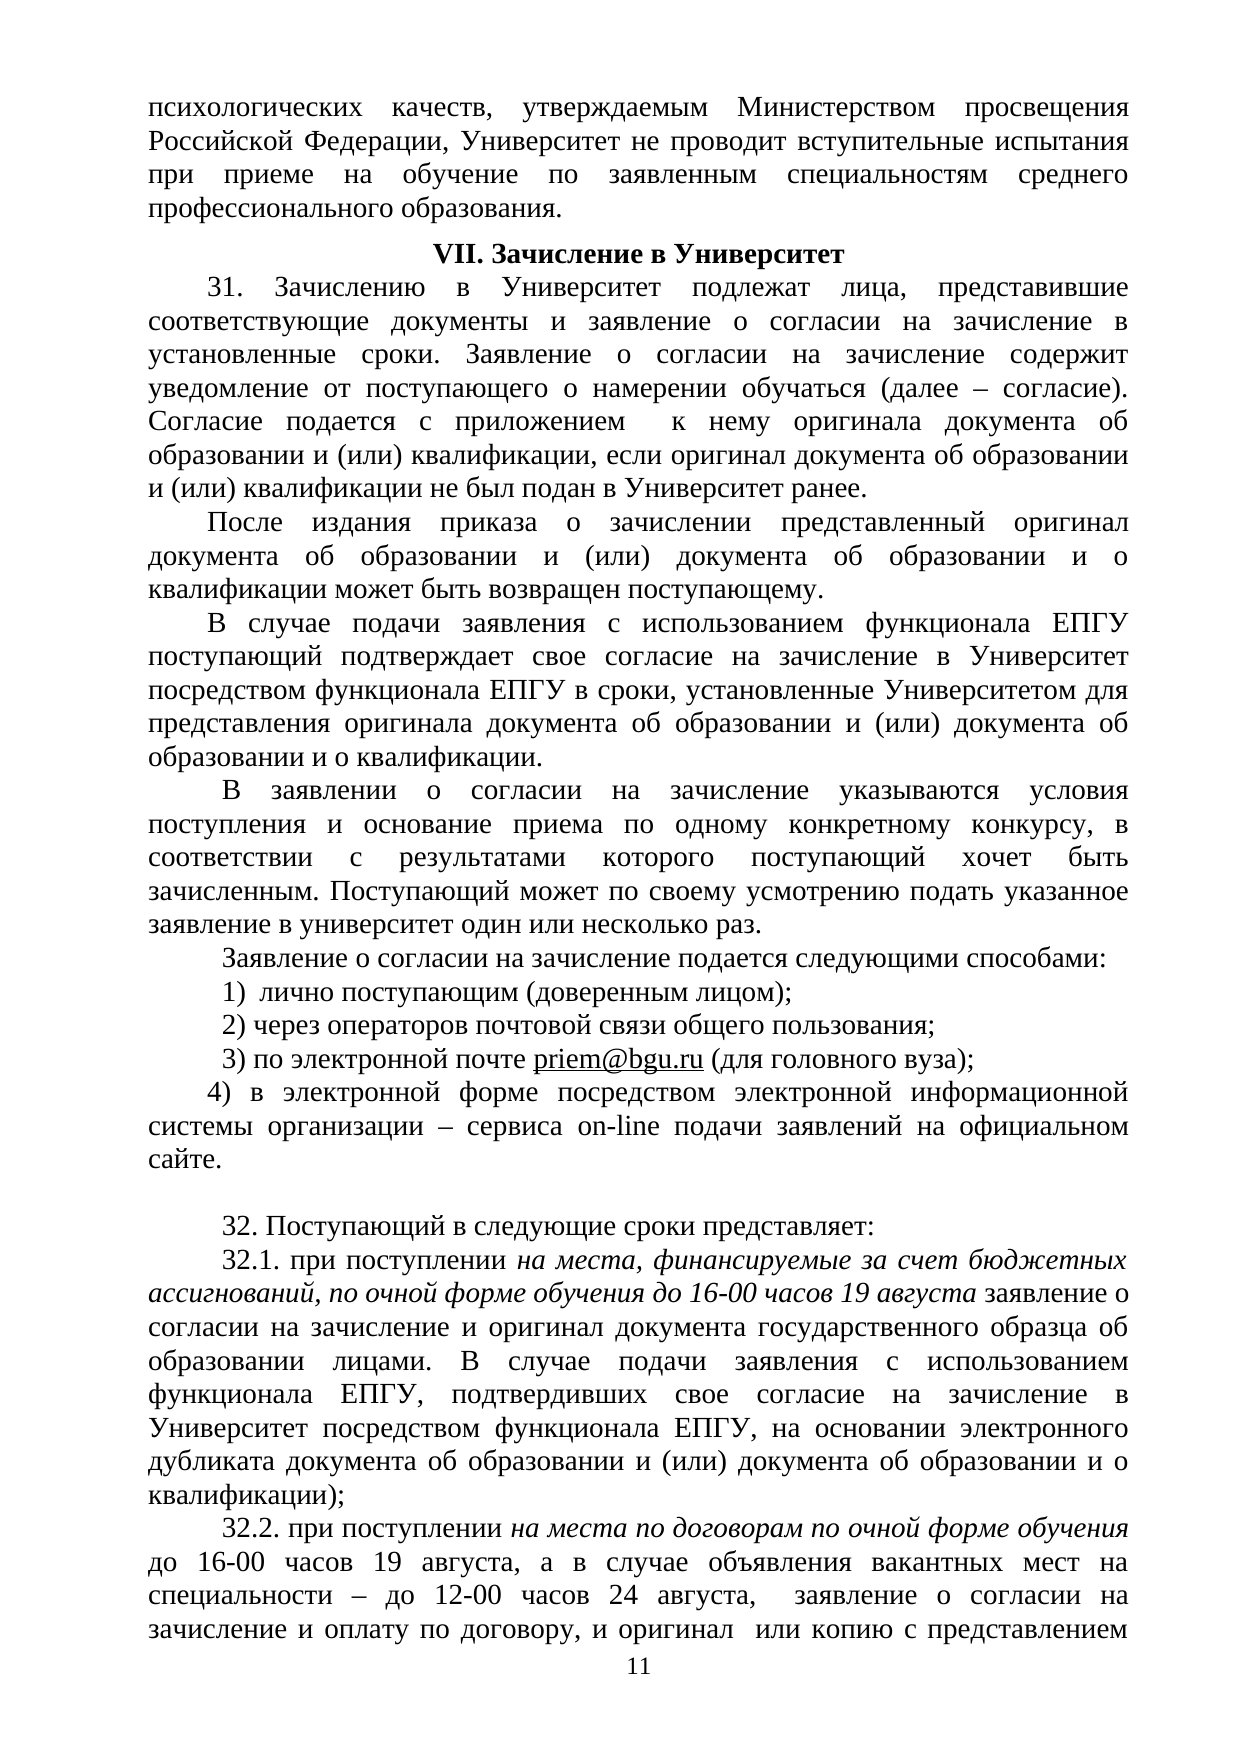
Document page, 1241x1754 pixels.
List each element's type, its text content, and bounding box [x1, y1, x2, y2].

text В заявлении о согласии на зачисление указываются условия поступления и основание приема по одному конкретному конкурсу, в соответствии с результатами которого поступающий хочет быть зачисленным. Поступающий может по своему усмотрению подать указанное заявление в университет один или несколько раз. [148, 772, 1129, 940]
text 32. Поступающий в следующие сроки представляет: [148, 1208, 1129, 1242]
list лично поступающим (доверенным лицом); [222, 974, 1129, 1007]
subtitle VII. Зачисление в Университет [148, 236, 1129, 269]
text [148, 1510, 1129, 1644]
text 3) по электронной почте priem@bgu.ru (для головного вуза); [148, 1041, 1129, 1074]
text После издания приказа о зачислении представленный оригинал документа об образовании и (или) документа об образовании и о квалификации может быть возвращен поступающему. [148, 504, 1129, 605]
text В случае подачи заявления с использованием функционала ЕПГУ поступающий подтверждает свое согласие на зачисление в Университет посредством функционала ЕПГУ в сроки, установленные Университетом для представления оригинала документа об образовании и (или) документа об образовании и о квалификации. [148, 605, 1129, 772]
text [148, 89, 1129, 223]
text Заявление о согласии на зачисление подается следующими способами: [148, 940, 1129, 974]
text 2) через операторов почтовой связи общего пользования; [148, 1007, 1129, 1041]
text 4) в электронной форме посредством электронной информационной системы организации – сервиса on-line подачи заявлений на официальном сайте. [148, 1074, 1129, 1175]
text 31. Зачислению в Университет подлежат лица, представившие соответствующие документы и заявление о согласии на зачисление в установленные сроки. Заявление о согласии на зачисление содержит уведомление от поступающего о намерении обучаться (далее – согласие). Согласие подается с приложением к нему оригинала документа об образовании и (или) квалификации, если оригинал документа об образовании и (или) квалификации не был подан в Университет ранее. [148, 269, 1129, 504]
text 32.1. при поступлении на места, финансируемые за счет бюджетных ассигнований, по очной форме обучения до 16-00 часов 19 августа заявление о согласии на зачисление и оригинал документа государственного образца об образовании лицами. В случае подачи заявления с использованием функционала ЕПГУ, подтвердивших свое согласие на зачисление в Университет посредством функционала ЕПГУ, на основании электронного дубликата документа об образовании и (или) документа об образовании и о квалификации); [148, 1242, 1129, 1510]
